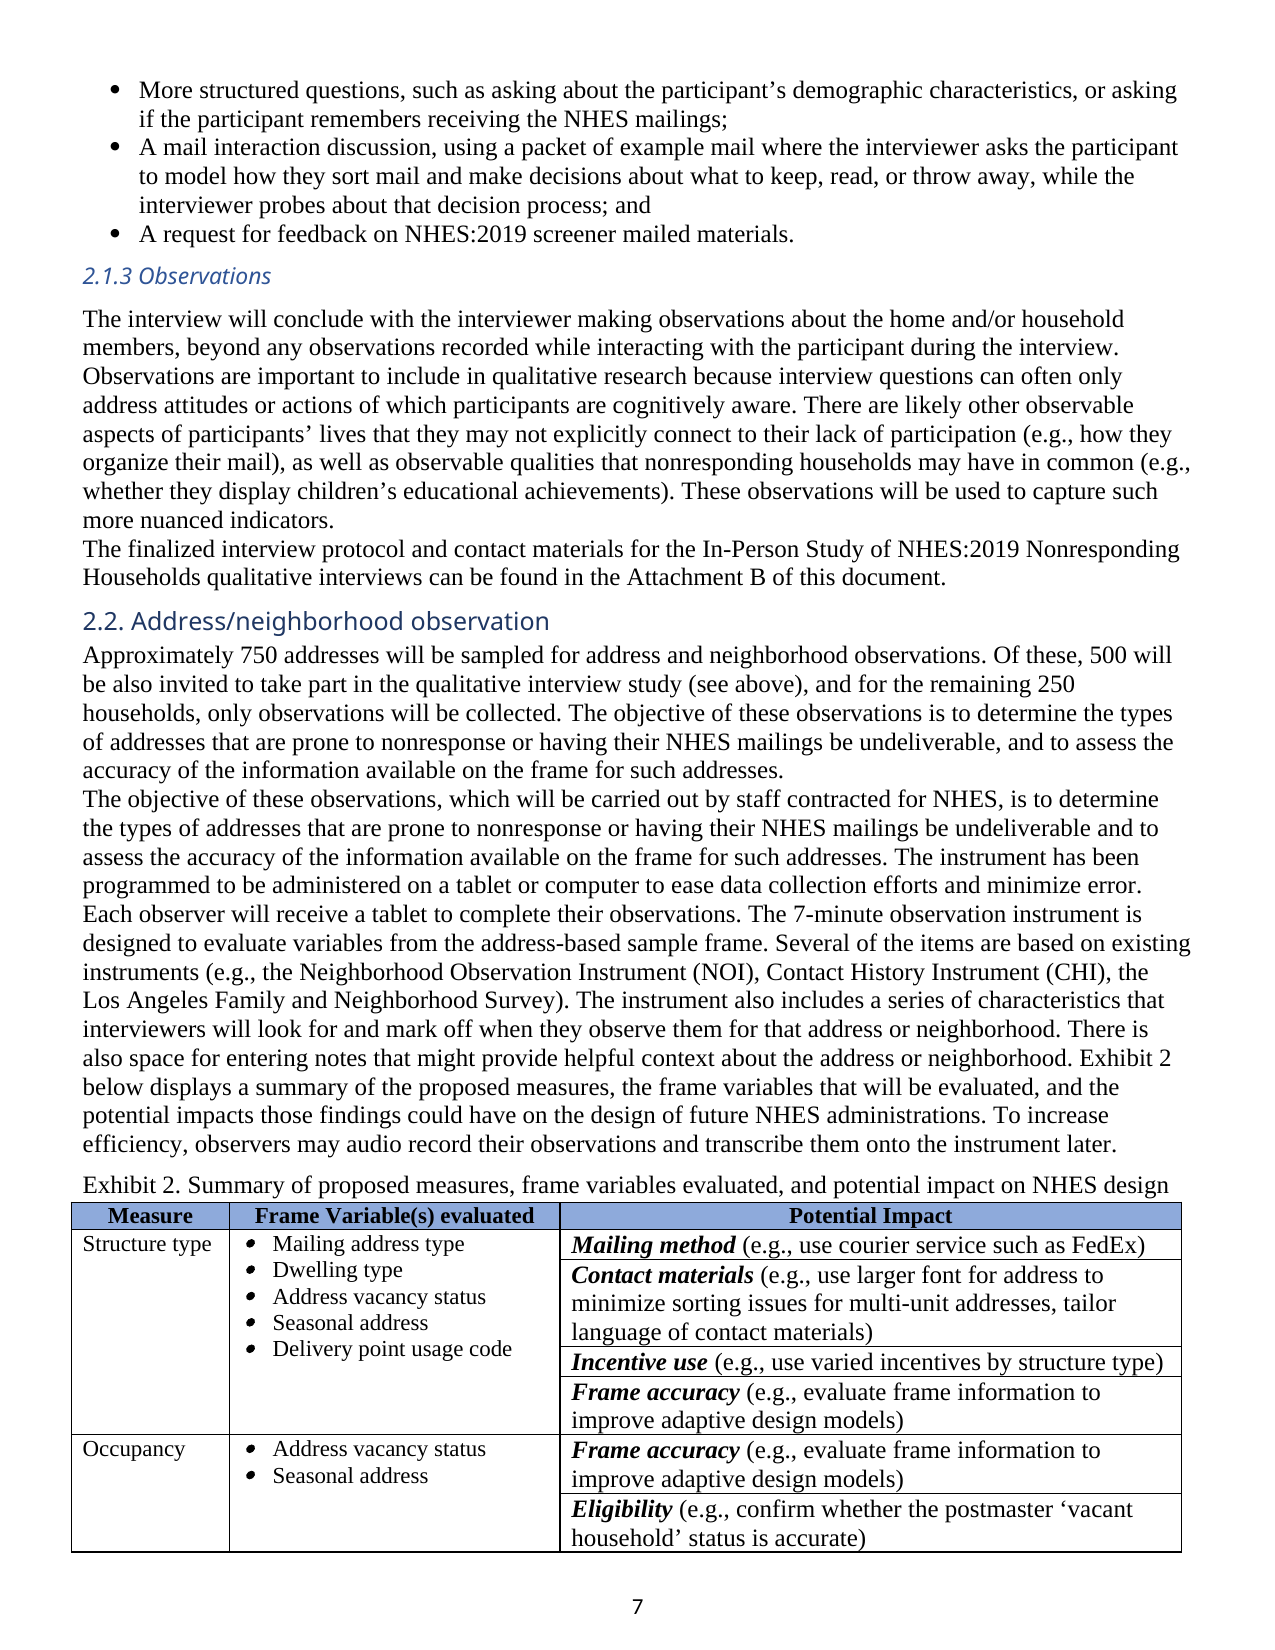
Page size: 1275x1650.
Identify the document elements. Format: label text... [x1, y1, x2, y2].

text The objective of these observations, which will be carried out by staff contracted for NHES, is to determine the types of addresses that are prone to nonresponse or having their NHES mailings be undeliverable and to assess the accuracy of the information available on the frame for such addresses. The instrument has been programmed to be administered on a tablet or computer to ease data collection efforts and minimize error. Each observer will receive a tablet to complete their observations. The 7-minute observation instrument is designed to evaluate variables from the address-based sample frame. Several of the items are based on existing instruments (e.g., the Neighborhood Observation Instrument (NOI), Contact History Instrument (CHI), the Los Angeles Family and Neighborhood Survey). The instrument also includes a series of characteristics that interviewers will look for and mark off when they observe them for that address or neighborhood. There is also space for entering notes that might provide helpful context about the address or neighborhood. Exhibit 2 below displays a summary of the proposed measures, the frame variables that will be evaluated, and the potential impacts those findings could have on the design of future NHES administrations. To increase efficiency, observers may audio record their observations and transcribe them onto the instrument later. [82, 784, 1192, 1158]
table_cell Address vacancy status Seasonal address [230, 1435, 559, 1551]
subtitle 2.1.3 Observations [82, 260, 1192, 291]
table_cell Frame accuracy (e.g., evaluate frame information to improve adaptive design models) [561, 1377, 1181, 1434]
table_cell Frame accuracy (e.g., evaluate frame information to improve adaptive design models) [561, 1435, 1181, 1493]
text The interview will conclude with the interviewer making observations about the home and/or household members, beyond any observations recorded while interacting with the participant during the interview. Observations are important to include in qualitative research because interview questions can often only address attitudes or actions of which participants are cognitively aware. There are likely other observable aspects of participants’ lives that they may not explicitly connect to their lack of participation (e.g., how they organize their mail), as well as observable qualities that nonresponding households may have in common (e.g., whether they display children’s educational achievements). These observations will be used to capture such more nuanced indicators. [82, 304, 1192, 534]
list A mail interaction discussion, using a packet of example mail where the interviewer asks the participant to model how they sort mail and make decisions about what to keep, read, or throw away, while the interviewer probes about that decision process; and [111, 132, 1192, 219]
list A request for feedback on NHES:2019 screener mailed materials. [111, 219, 1192, 247]
table_cell Eligibility (e.g., confirm whether the postmaster ‘vacant household’ status is accurate) [561, 1494, 1181, 1551]
table_cell Occupancy [72, 1435, 229, 1551]
text Exhibit 2. Summary of proposed measures, frame variables evaluated, and potential impact on NHES design [82, 1171, 1192, 1199]
table_header Frame Variable(s) evaluated [230, 1203, 559, 1229]
text Approximately 750 addresses will be sampled for address and neighborhood observations. Of these, 500 will be also invited to take part in the qualitative interview study (see above), and for the remaining 250 households, only observations will be collected. The objective of these observations is to determine the types of addresses that are prone to nonresponse or having their NHES mailings be undeliverable, and to assess the accuracy of the information available on the frame for such addresses. [82, 641, 1192, 784]
table_cell Incentive use (e.g., use varied incentives by structure type) [561, 1347, 1181, 1376]
table_cell Structure type [72, 1230, 229, 1434]
table_cell Contact materials (e.g., use larger font for address to minimize sorting issues for multi-unit addresses, tailor language of contact materials) [561, 1260, 1181, 1346]
table_cell Mailing method (e.g., use courier service such as FedEx) [561, 1230, 1181, 1259]
table_header Potential Impact [561, 1203, 1181, 1229]
subtitle 2.2. Address/neighborhood observation [82, 604, 1192, 638]
table_cell Mailing address type Dwelling type Address vacancy status Seasonal address Delivery point usage code [230, 1230, 559, 1434]
table_header Measure [72, 1203, 229, 1229]
list More structured questions, such as asking about the participant’s demographic characteristics, or asking if the participant remembers receiving the NHES mailings; [111, 75, 1192, 132]
text The finalized interview protocol and contact materials for the In-Person Study of NHES:2019 Nonresponding Households qualitative interviews can be found in the Attachment B of this document. [82, 534, 1192, 591]
